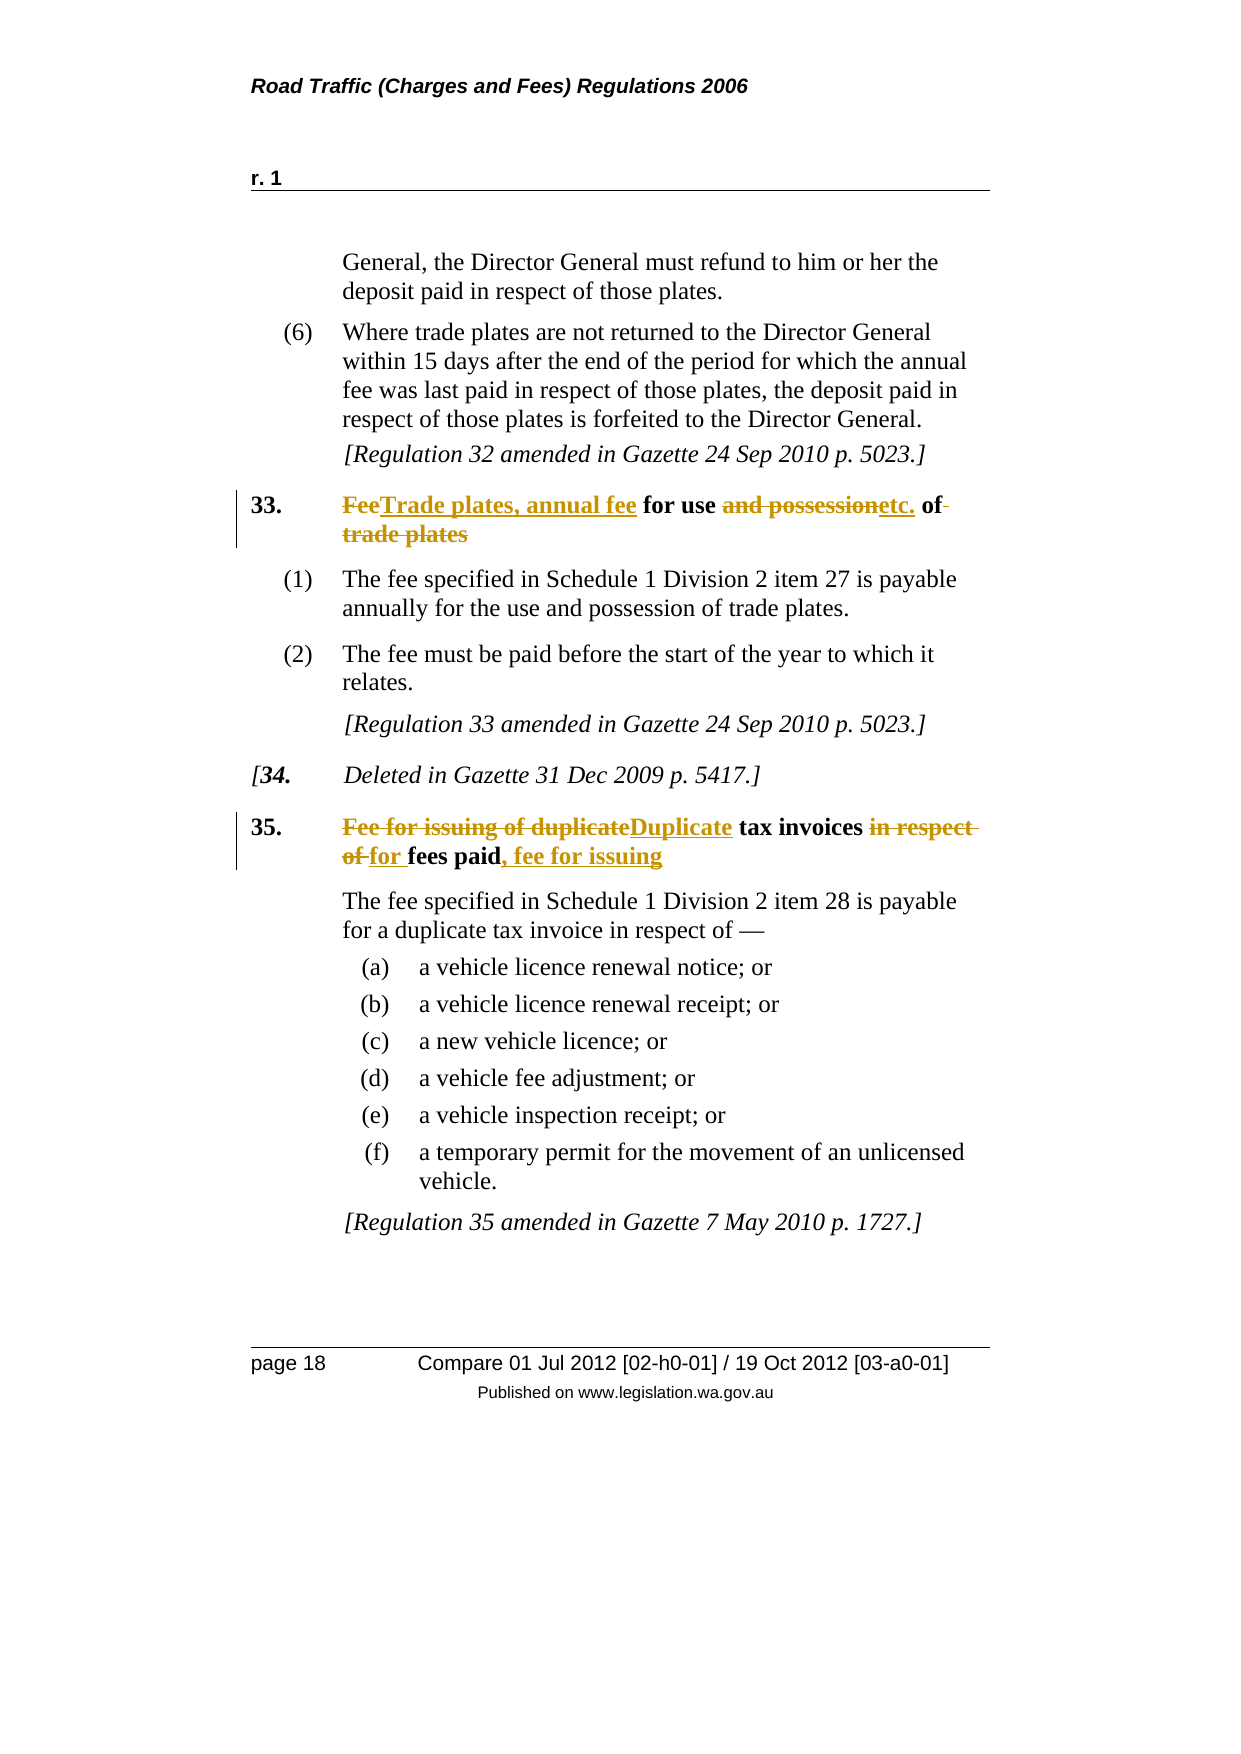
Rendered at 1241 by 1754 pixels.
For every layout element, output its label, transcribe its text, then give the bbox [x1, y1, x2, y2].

text [Regulation 35 amended in Gazette 7 May 2010 p. 1727.] [251, 1207, 990, 1236]
text (6) Where trade plates are not returned to the Director General within 15 days after the end of the period for which the annual fee was last paid in respect of those plates, the deposit paid in respect of those plates is forfeited to the Director General. [251, 317, 990, 432]
text The fee specified in Schedule 1 Division 2 item 28 is payable for a duplicate tax invoice in respect of — [251, 886, 990, 944]
text [Regulation 32 amended in Gazette 24 Sep 2010 p. 5023.] [251, 439, 990, 467]
text (e) a vehicle inspection receipt; or [251, 1100, 990, 1129]
text (c) a new vehicle licence; or [251, 1026, 990, 1055]
subtitle 33. for use of [251, 490, 990, 548]
text (b) a vehicle licence renewal receipt; or [251, 989, 990, 1018]
text (1) The fee specified in Schedule 1 Division 2 item 27 is payable annually for the use and possession of trade plates. [251, 564, 990, 622]
text [Regulation 33 amended in Gazette 24 Sep 2010 p. 5023.] [251, 709, 990, 737]
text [251, 247, 990, 305]
subtitle 35. tax invoices fees paid [251, 812, 990, 869]
text (2) The fee must be paid before the start of the year to which it relates. [251, 639, 990, 696]
text (f) a temporary permit for the movement of an unlicensed vehicle. [251, 1137, 990, 1195]
text [34. Deleted in Gazette 31 Dec 2009 p. 5417.] [251, 760, 990, 789]
text (a) a vehicle licence renewal notice; or [251, 952, 990, 981]
text (d) a vehicle fee adjustment; or [251, 1063, 990, 1092]
